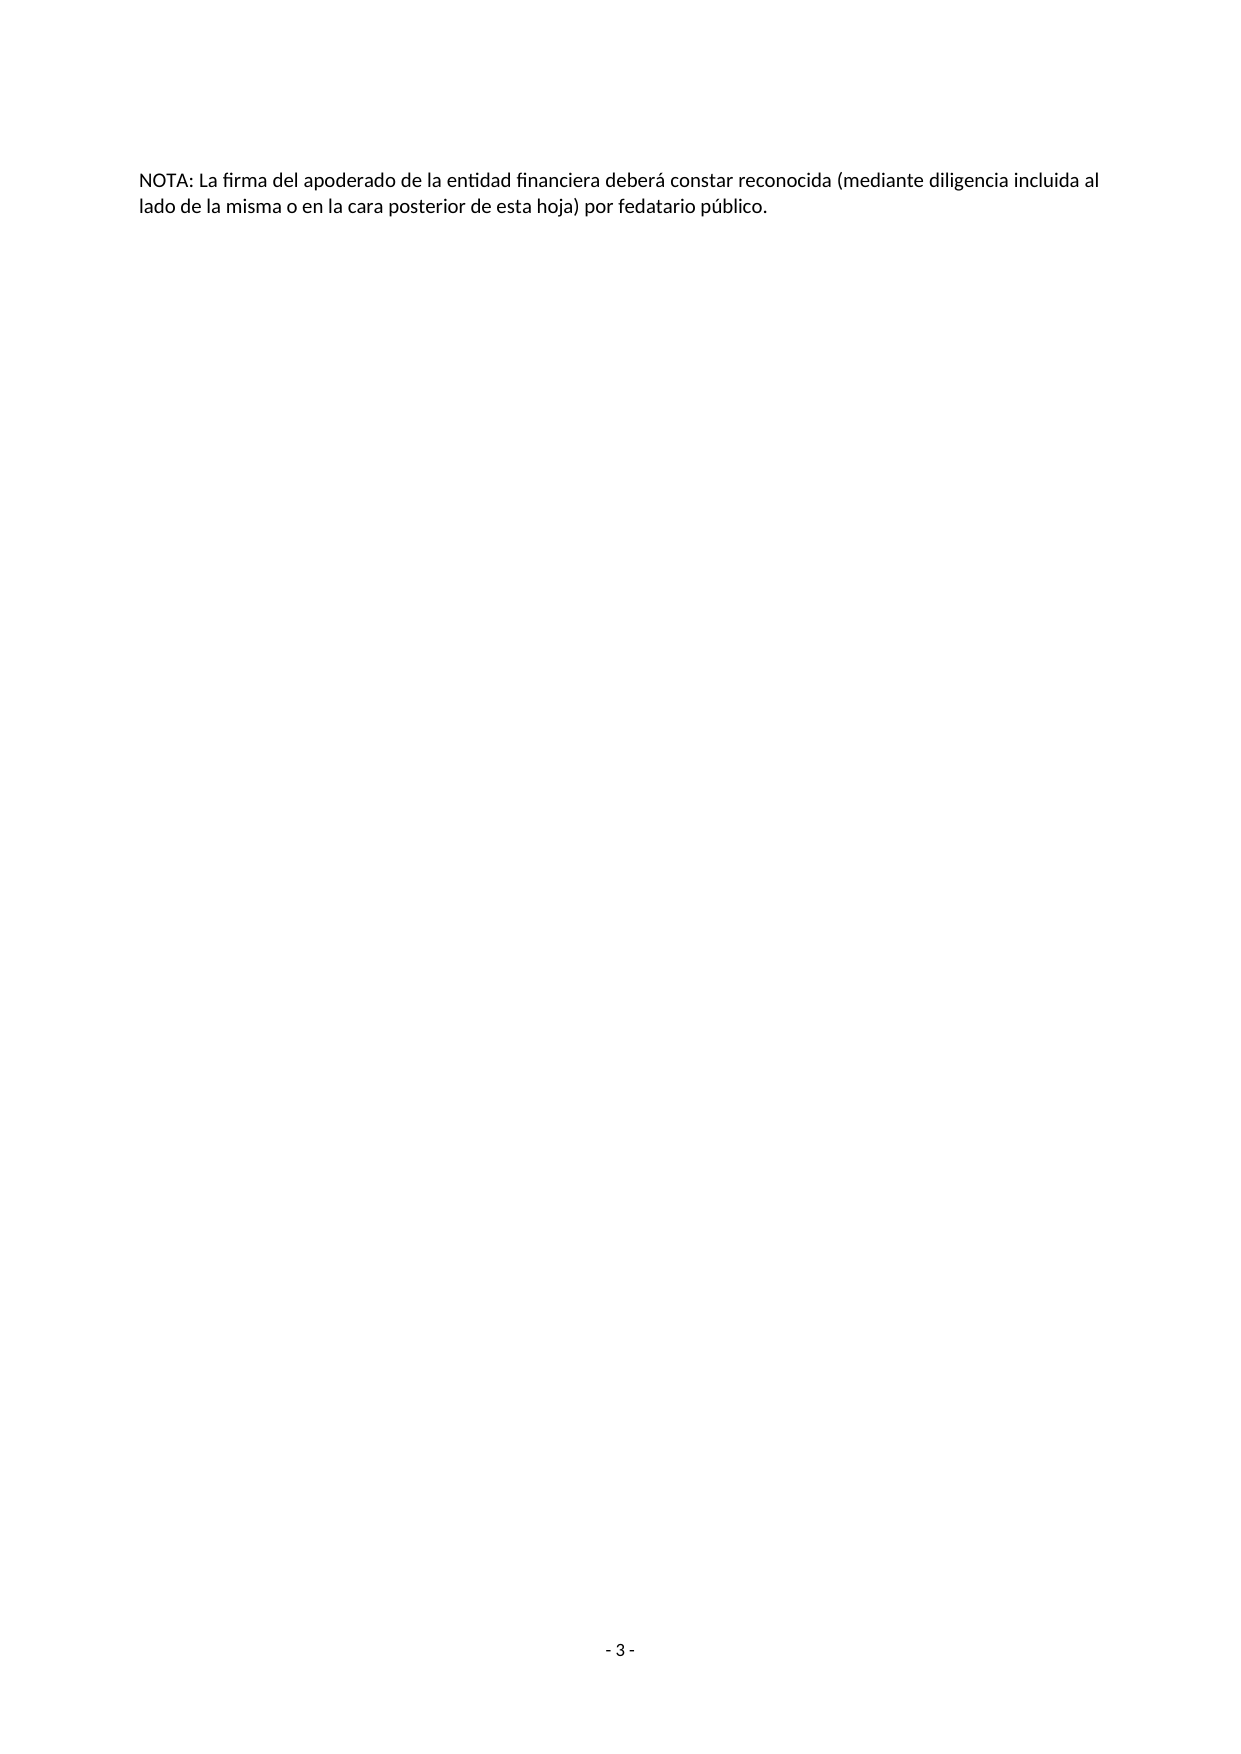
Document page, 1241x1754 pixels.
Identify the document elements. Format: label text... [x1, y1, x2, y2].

text NOTA: La firma del apoderado de la entidad financiera deberá constar reconocida (mediante diligencia incluida al lado de la misma o en la cara posterior de esta hoja) por fedatario público. [139, 167, 1101, 218]
